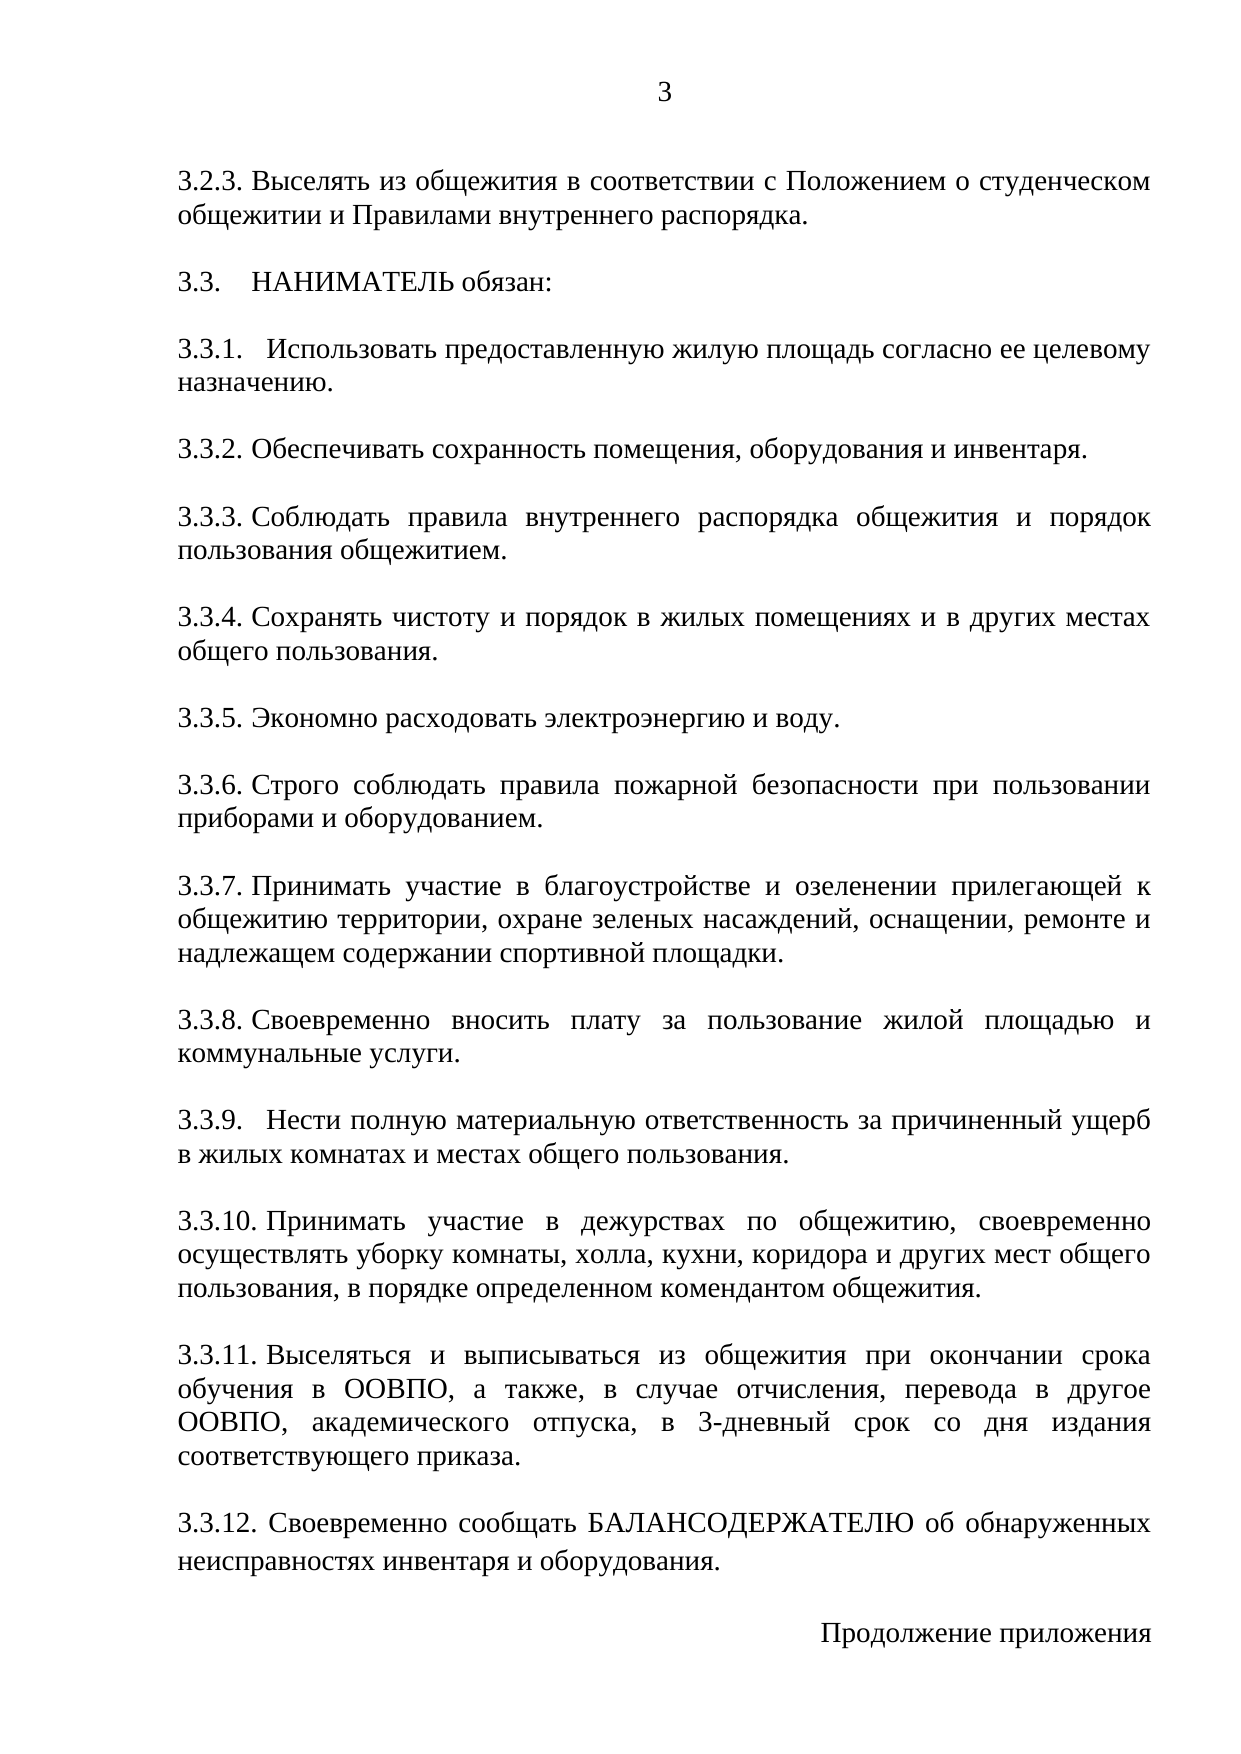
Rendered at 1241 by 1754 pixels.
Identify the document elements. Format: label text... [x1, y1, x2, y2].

list НАНИМАТЕЛЬ обязан: [177, 264, 1152, 297]
list Использовать предоставленную жилую площадь согласно ее целевому назначению. [177, 331, 1152, 398]
list Строго соблюдать правила пожарной безопасности при пользовании приборами и оборудованием. [177, 767, 1152, 834]
text Продолжение приложения [177, 1616, 1152, 1649]
list Экономно расходовать электроэнергию и воду. [177, 700, 1152, 733]
list Нести полную материальную ответственность за причиненный ущерб в жилых комнатах и местах общего пользования. [177, 1102, 1152, 1169]
list Принимать участие в дежурствах по общежитию, своевременно осуществлять уборку комнаты, холла, кухни, коридора и других мест общего пользования, в порядке определенном комендантом общежития. [177, 1203, 1152, 1304]
list Выселяться и выписываться из общежития при окончании срока обучения в ООВПО, а также, в случае отчисления, перевода в другое ООВПО, академического отпуска, в 3-дневный срок со дня издания соответствующего приказа. [177, 1337, 1152, 1471]
list Выселять из общежития в соответствии с Положением о студенческом общежитии и Правилами внутреннего распорядка. [177, 163, 1152, 230]
list Соблюдать правила внутреннего распорядка общежития и порядок пользования общежитием. [177, 499, 1152, 566]
list Принимать участие в благоустройстве и озеленении прилегающей к общежитию территории, охране зеленых насаждений, оснащении, ремонте и надлежащем содержании спортивной площадки. [177, 868, 1152, 968]
list Сохранять чистоту и порядок в жилых помещениях и в других местах общего пользования. [177, 599, 1152, 666]
list 3.3.12. Своевременно сообщать БАЛАНСОДЕРЖАТЕЛЮ об обнаруженных неисправностях инвентаря и оборудования. [177, 1505, 1152, 1577]
list Своевременно вносить плату за пользование жилой площадью и коммунальные услуги. [177, 1002, 1152, 1069]
list Обеспечивать сохранность помещения, оборудования и инвентаря. [177, 432, 1152, 465]
